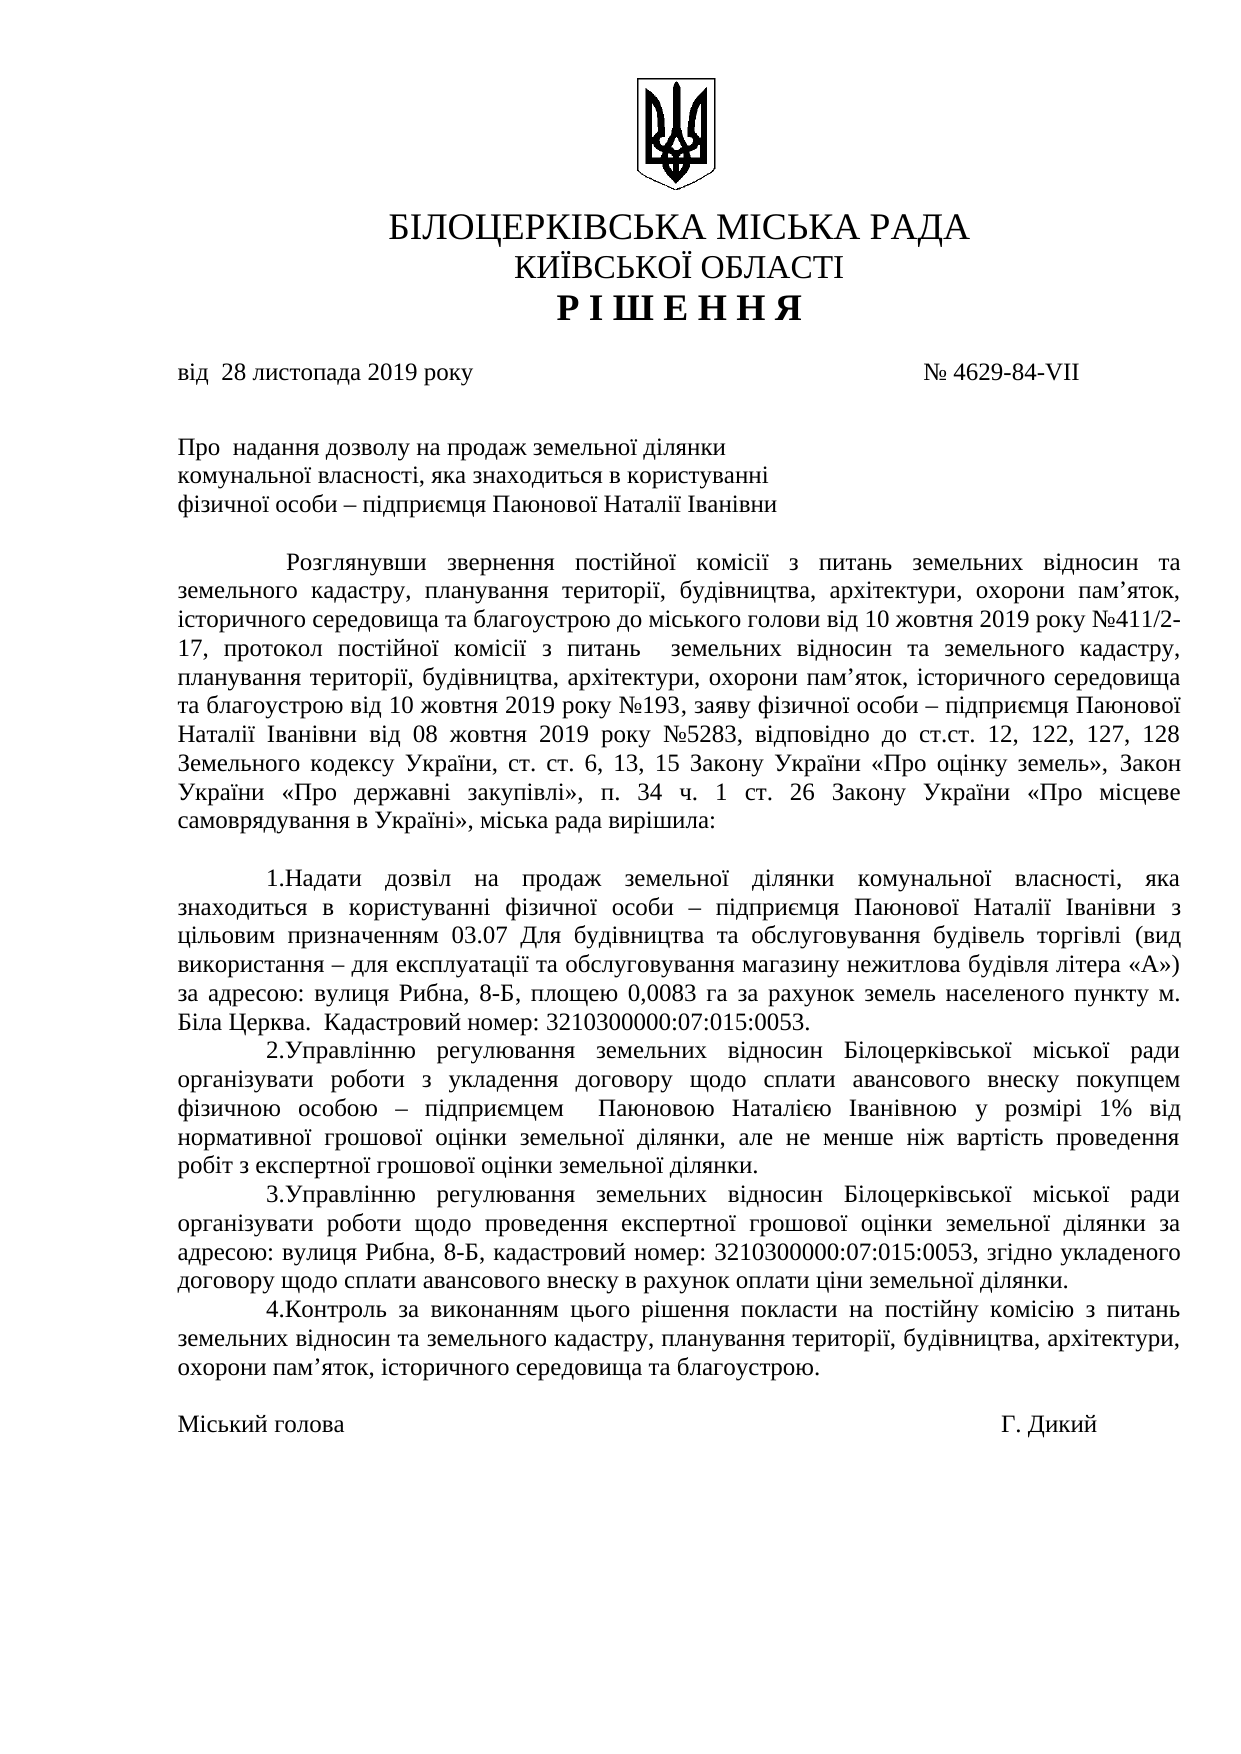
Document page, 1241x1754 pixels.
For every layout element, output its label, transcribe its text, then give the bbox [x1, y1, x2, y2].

picture [631, 71, 726, 198]
text фізичної особи – підприємця Паюнової Наталії Іванівни [177, 489, 1181, 518]
text Міський голова Г. Дикий [177, 1409, 1181, 1438]
text 4.Контроль за виконанням цього рішення покласти на постійну комісію з питань земельних відносин та земельного кадастру, планування території, будівництва, архітектури, охорони пам’яток, історичного середовища та благоустрою. [177, 1294, 1181, 1381]
text 1.Надати дозвіл на продаж земельної ділянки комунальної власності, яка знаходиться в користуванні фізичної особи – підприємця Паюнової Наталії Іванівни з цільовим призначенням 03.07 Для будівництва та обслуговування будівель торгівлі (вид використання – для експлуатації та обслуговування магазину нежитлова будівля літера «А») за адресою: вулиця Рибна, 8-Б, площею 0,0083 га за рахунок земель населеного пункту м. Біла Церква. Кадастровий номер: 3210300000:07:015:0053. [177, 863, 1181, 1036]
text Розглянувши звернення постійної комісії з питань земельних відносин та земельного кадастру, планування території, будівництва, архітектури, охорони пам’яток, історичного середовища та благоустрою до міського голови від 10 жовтня 2019 року №411/2-17, протокол постійної комісії з питань земельних відносин та земельного кадастру, планування території, будівництва, архітектури, охорони пам’яток, історичного середовища та благоустрою від 10 жовтня 2019 року №193, заяву фізичної особи – підприємця Паюнової Наталії Іванівни від 08 жовтня 2019 року №5283, відповідно до ст.ст. 12, 122, 127, 128 Земельного кодексу України, ст. ст. 6, 13, 15 Закону України «Про оцінку земель», Закон України «Про державні закупівлі», п. 34 ч. 1 ст. 26 Закону України «Про місцеве самоврядування в Україні», міська рада вирішила: [177, 547, 1181, 834]
text КИЇВСЬКОЇ ОБЛАСТІ [177, 247, 1181, 286]
text 3.Управлінню регулювання земельних відносин Білоцерківської міської ради організувати роботи щодо проведення експертної грошової оцінки земельної ділянки за адресою: вулиця Рибна, 8-Б, кадастровий номер: 3210300000:07:015:0053, згідно укладеного договору щодо сплати авансового внеску в рахунок оплати ціни земельної ділянки. [177, 1179, 1181, 1294]
text 2.Управлінню регулювання земельних відносин Білоцерківської міської ради організувати роботи з укладення договору щодо сплати авансового внеску покупцем фізичною особою – підприємцем Паюновою Наталією Іванівною у розмірі 1% від нормативної грошової оцінки земельної ділянки, але не менше ніж вартість проведення робіт з експертної грошової оцінки земельної ділянки. [177, 1036, 1181, 1179]
text від 28 листопада 2019 року № 4629-84-VII [177, 329, 1181, 386]
text Про надання дозволу на продаж земельної ділянки [177, 432, 1181, 461]
text БІЛОЦЕРКІВСЬКА МІСЬКА РАДА [177, 204, 1181, 247]
text Р І Ш Е Н Н Я [177, 286, 1181, 329]
text комунальної власності, яка знаходиться в користуванні [177, 461, 1181, 489]
